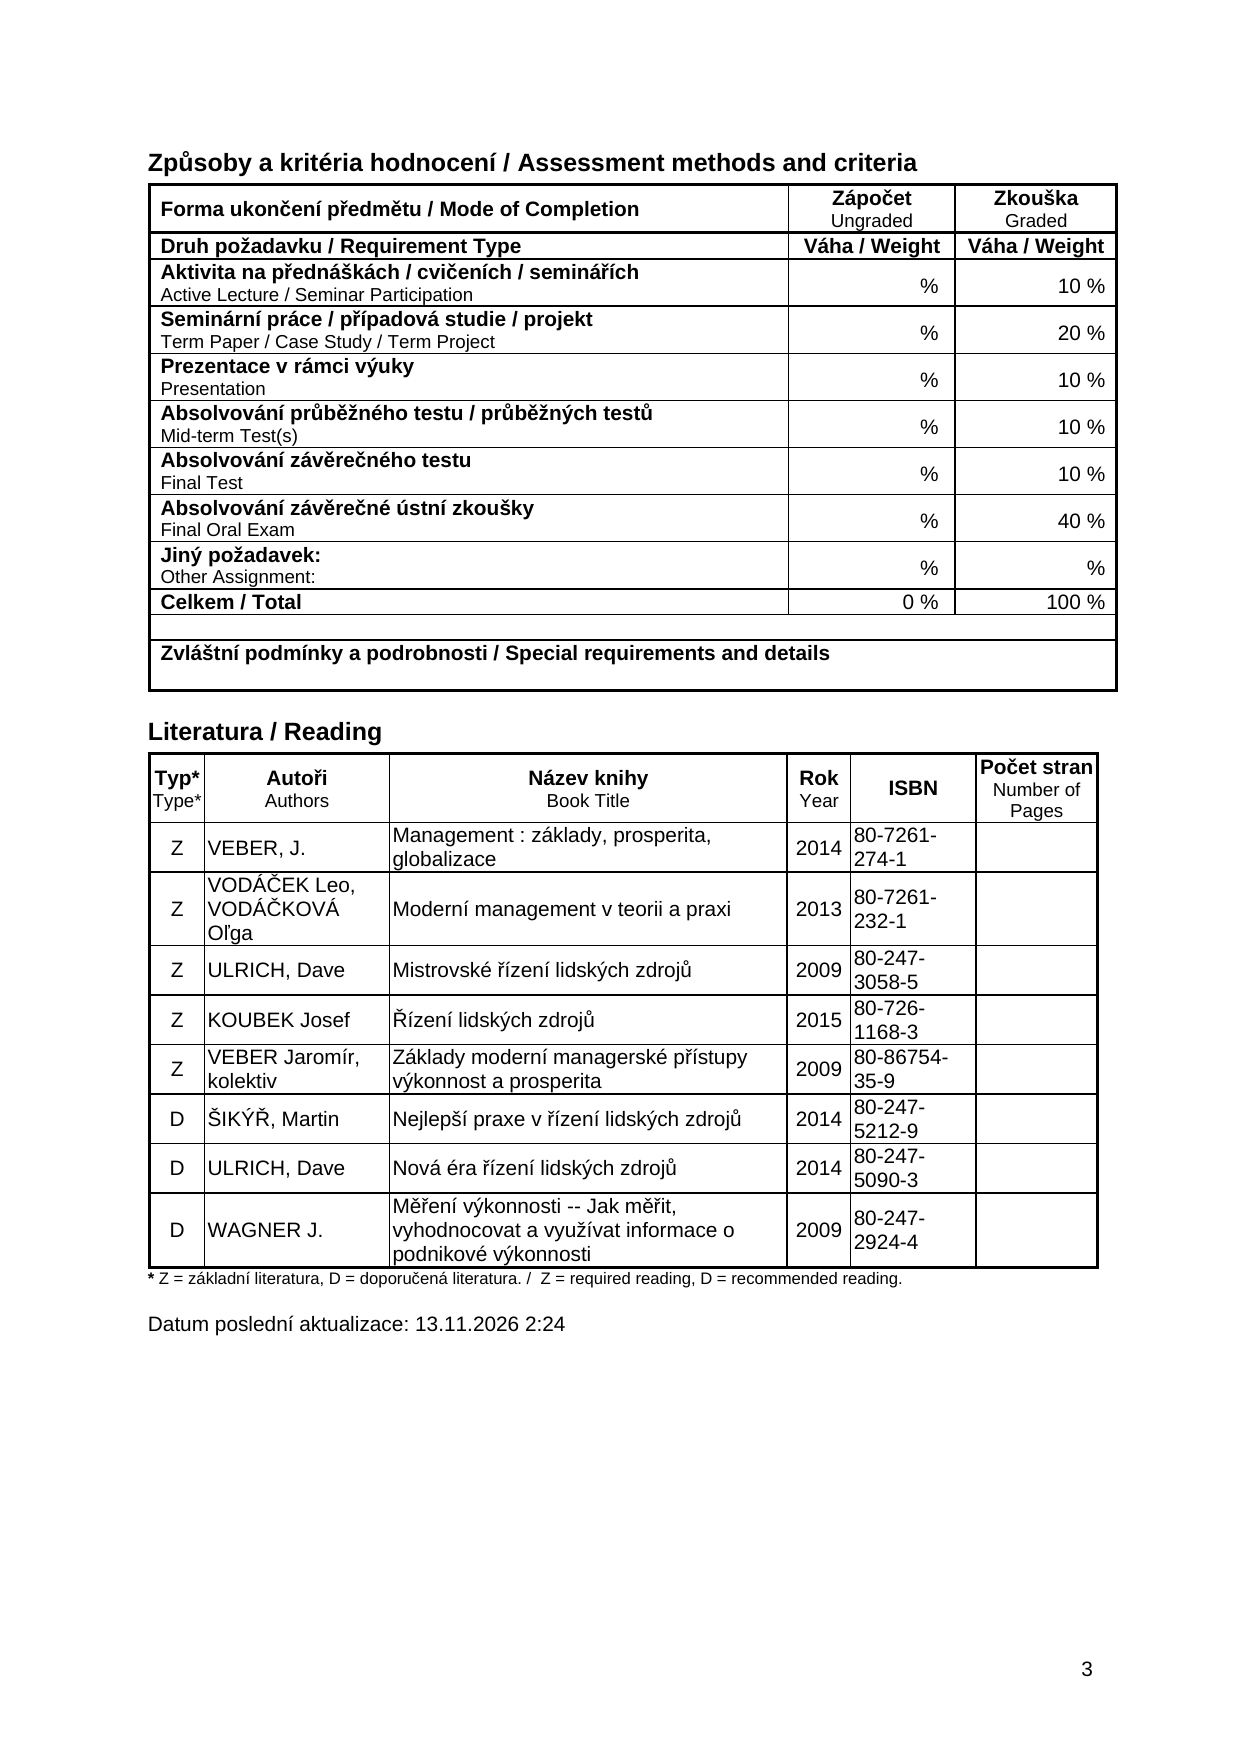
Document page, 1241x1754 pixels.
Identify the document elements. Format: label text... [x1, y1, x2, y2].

text * Z = základní literatura, D = doporučená literatura. / Z = required reading, D = recommended reading. [148, 1269, 1093, 1288]
table_cell VEBER, J. [205, 823, 389, 871]
table_cell [977, 946, 1096, 994]
table_cell D [151, 1194, 204, 1266]
table_cell Absolvování průběžného testu / průběžných testů Mid-term Test(s) [151, 401, 788, 447]
table_header Zápočet Ungraded [789, 186, 954, 231]
table_cell VODÁČEK Leo, VODÁČKOVÁ Oľga [205, 873, 389, 945]
table_cell [977, 823, 1096, 871]
text Datum poslední aktualizace: 14.9.2022 10:55 [148, 1312, 1093, 1336]
table_cell 2014 [788, 823, 850, 871]
table_header Název knihy Book Title [390, 755, 786, 822]
table_cell % [956, 542, 1115, 588]
table_cell 10 % [956, 354, 1115, 399]
table_cell Z [151, 823, 204, 871]
table_cell 2015 [788, 996, 850, 1044]
table_cell Aktivita na přednáškách / cvičeních / seminářích Active Lecture / Seminar Participation [151, 260, 788, 305]
table_cell ULRICH, Dave [205, 1144, 389, 1192]
table_cell Řízení lidských zdrojů [390, 996, 786, 1044]
table_cell 80-7261-232-1 [851, 873, 975, 945]
table_header Počet stran Number of Pages [977, 755, 1096, 822]
table_cell % [789, 307, 954, 352]
table_cell 80-86754-35-9 [851, 1045, 975, 1093]
table_cell Mistrovské řízení lidských zdrojů [390, 946, 786, 994]
table_header Autoři Authors [205, 755, 389, 822]
table_cell 80-726-1168-3 [851, 996, 975, 1044]
table_header Rok Year [788, 755, 850, 822]
table_cell 80-7261-274-1 [851, 823, 975, 871]
table_cell ULRICH, Dave [205, 946, 389, 994]
table_cell Prezentace v rámci výuky Presentation [151, 354, 788, 399]
table_cell 0 % [789, 590, 954, 613]
table_cell Absolvování závěrečné ústní zkoušky Final Oral Exam [151, 495, 788, 541]
table_cell 20 % [956, 307, 1115, 352]
table_cell Moderní management v teorii a praxi [390, 873, 786, 945]
table_cell 2014 [788, 1095, 850, 1143]
table_cell [977, 1144, 1096, 1192]
table_cell Absolvování závěrečného testu Final Test [151, 448, 788, 494]
table_cell VEBER Jaromír, kolektiv [205, 1045, 389, 1093]
table_cell Jiný požadavek: (stručný popis) Other Assignment: [151, 542, 788, 588]
table_cell [977, 873, 1096, 945]
table_cell 2013 [788, 873, 850, 945]
table_cell KOUBEK Josef [205, 996, 389, 1044]
table_cell 80-247-2924-4 [851, 1194, 975, 1266]
table_cell Z [151, 946, 204, 994]
table_cell Management : základy, prosperita, globalizace [390, 823, 786, 871]
table_cell 80-247-5090-3 [851, 1144, 975, 1192]
table_cell Zvláštní podmínky a podrobnosti / Special requirements and details [151, 641, 1115, 688]
table_cell Seminární práce / případová studie / projekt Term Paper / Case Study / Term Project [151, 307, 788, 352]
table_cell D [151, 1144, 204, 1192]
text Způsoby a kritéria hodnocení / Assessment methods and criteria [148, 148, 1093, 176]
table_cell % [789, 448, 954, 494]
table_cell WAGNER J. [205, 1194, 389, 1266]
table_cell Základy moderní managerské přístupy výkonnost a prosperita [390, 1045, 786, 1093]
table_cell 2009 [788, 1194, 850, 1266]
table_cell 10 % [956, 260, 1115, 305]
table_header Forma ukončení předmětu / Mode of Completion [151, 186, 788, 231]
table_cell 2009 [788, 946, 850, 994]
table_cell Váha / Weight [956, 234, 1115, 258]
table_cell Druh požadavku / Requirement Type [151, 234, 788, 258]
table_cell D [151, 1095, 204, 1143]
table_cell % [789, 260, 954, 305]
table_cell [977, 1095, 1096, 1143]
table_cell Z [151, 1045, 204, 1093]
table_header Zkouška Graded [956, 186, 1115, 231]
table_cell Nová éra řízení lidských zdrojů [390, 1144, 786, 1192]
table_cell 80-247-5212-9 [851, 1095, 975, 1143]
table_header ISBN [851, 755, 975, 822]
table_cell % [789, 495, 954, 541]
text Literatura / Reading [148, 717, 1093, 745]
table_cell ŠIKÝŘ, Martin [205, 1095, 389, 1143]
table_cell 10 % [956, 401, 1115, 447]
table_cell [977, 1194, 1096, 1266]
table_cell Váha / Weight [789, 234, 954, 258]
table_cell 40 % [956, 495, 1115, 541]
table_cell 80-247-3058-5 [851, 946, 975, 994]
table_header Typ* Type* [151, 755, 204, 822]
table_cell % [789, 354, 954, 399]
table_cell Nejlepší praxe v řízení lidských zdrojů [390, 1095, 786, 1143]
table_cell 2009 [788, 1045, 850, 1093]
table_cell 10 % [956, 448, 1115, 494]
table_cell [977, 1045, 1096, 1093]
table_cell % [789, 542, 954, 588]
table_cell % [789, 401, 954, 447]
table_cell Z [151, 996, 204, 1044]
table_cell Z [151, 873, 204, 945]
table_cell 2014 [788, 1144, 850, 1192]
table_cell [977, 996, 1096, 1044]
table_cell [151, 615, 1115, 639]
table_cell Celkem / Total [151, 590, 788, 613]
table_cell 100 % [956, 590, 1115, 613]
table_cell Měření výkonnosti -- Jak měřit, vyhodnocovat a využívat informace o podnikové výkonnosti [390, 1194, 786, 1266]
